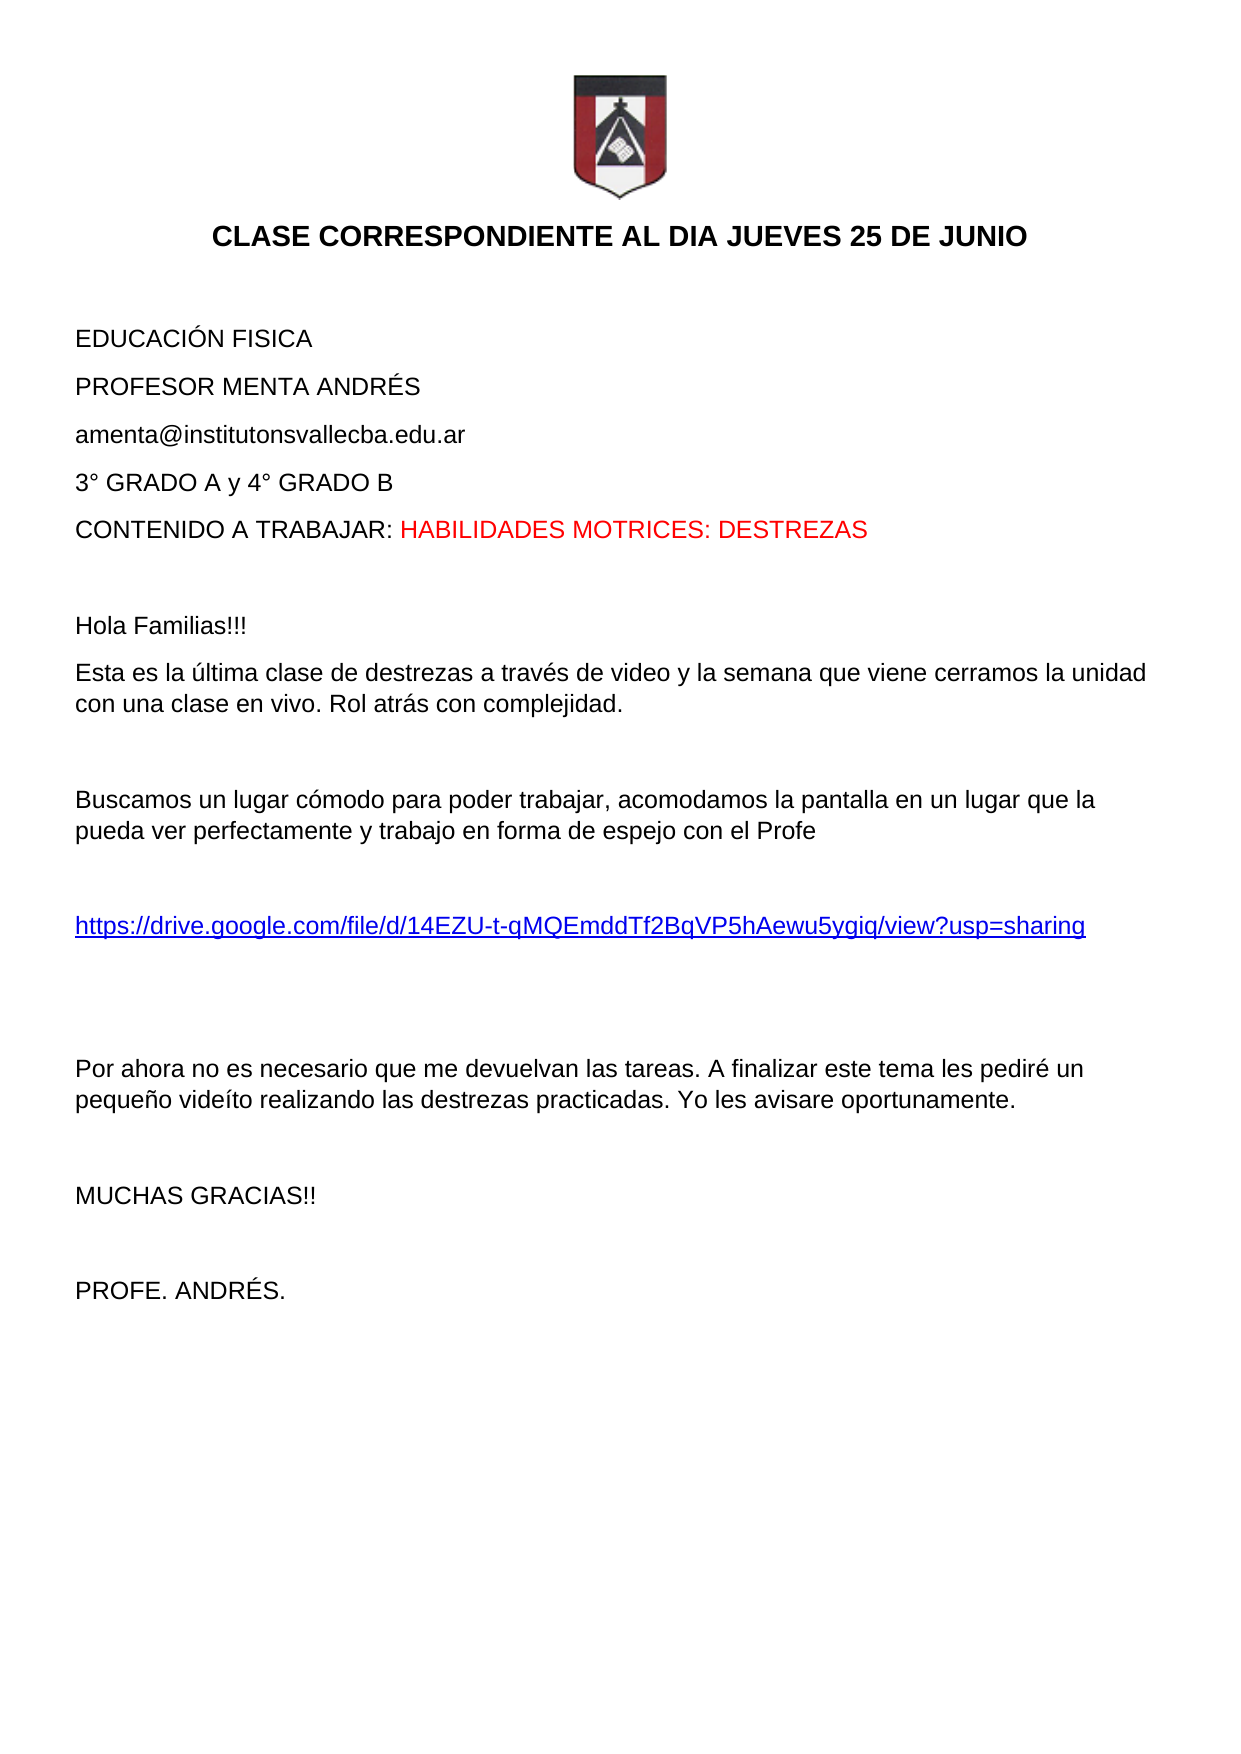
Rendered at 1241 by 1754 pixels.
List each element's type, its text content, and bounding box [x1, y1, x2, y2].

text PROFE. ANDRÉS. [75, 1276, 1165, 1305]
text Hola Familias!!! [75, 611, 1165, 639]
picture [573, 75, 667, 200]
text Buscamos un lugar cómodo para poder trabajar, acomodamos la pantalla en un lugar que la pueda ver perfectamente y trabajo en forma de espejo con el Profe [75, 785, 1165, 845]
text Por ahora no es necesario que me devuelvan las tareas. A finalizar este tema les pediré un pequeño videíto realizando las destrezas practicadas. Yo les avisare oportunamente. [75, 1054, 1165, 1114]
text CLASE CORRESPONDIENTE AL DIA JUEVES 25 DE JUNIO [75, 219, 1165, 252]
text Esta es la última clase de destrezas a través de video y la semana que viene cerramos la unidad con una clase en vivo. Rol atrás con complejidad. [75, 658, 1165, 718]
text MUCHAS GRACIAS!! [75, 1181, 1165, 1210]
text PROFESOR MENTA ANDRÉS [75, 372, 1165, 401]
text 3° GRADO A y 4° GRADO B [75, 468, 1165, 496]
text CONTENIDO A TRABAJAR: HABILIDADES MOTRICES: DESTREZAS [75, 515, 1165, 544]
text EDUCACIÓN FISICA [75, 324, 1165, 353]
text amenta@institutonsvallecba.edu.ar [75, 420, 1165, 449]
text https://drive.google.com/file/d/14EZU-t-qMQEmddTf2BqVP5hAewu5ygiq/view?usp=sharing [75, 911, 1165, 940]
